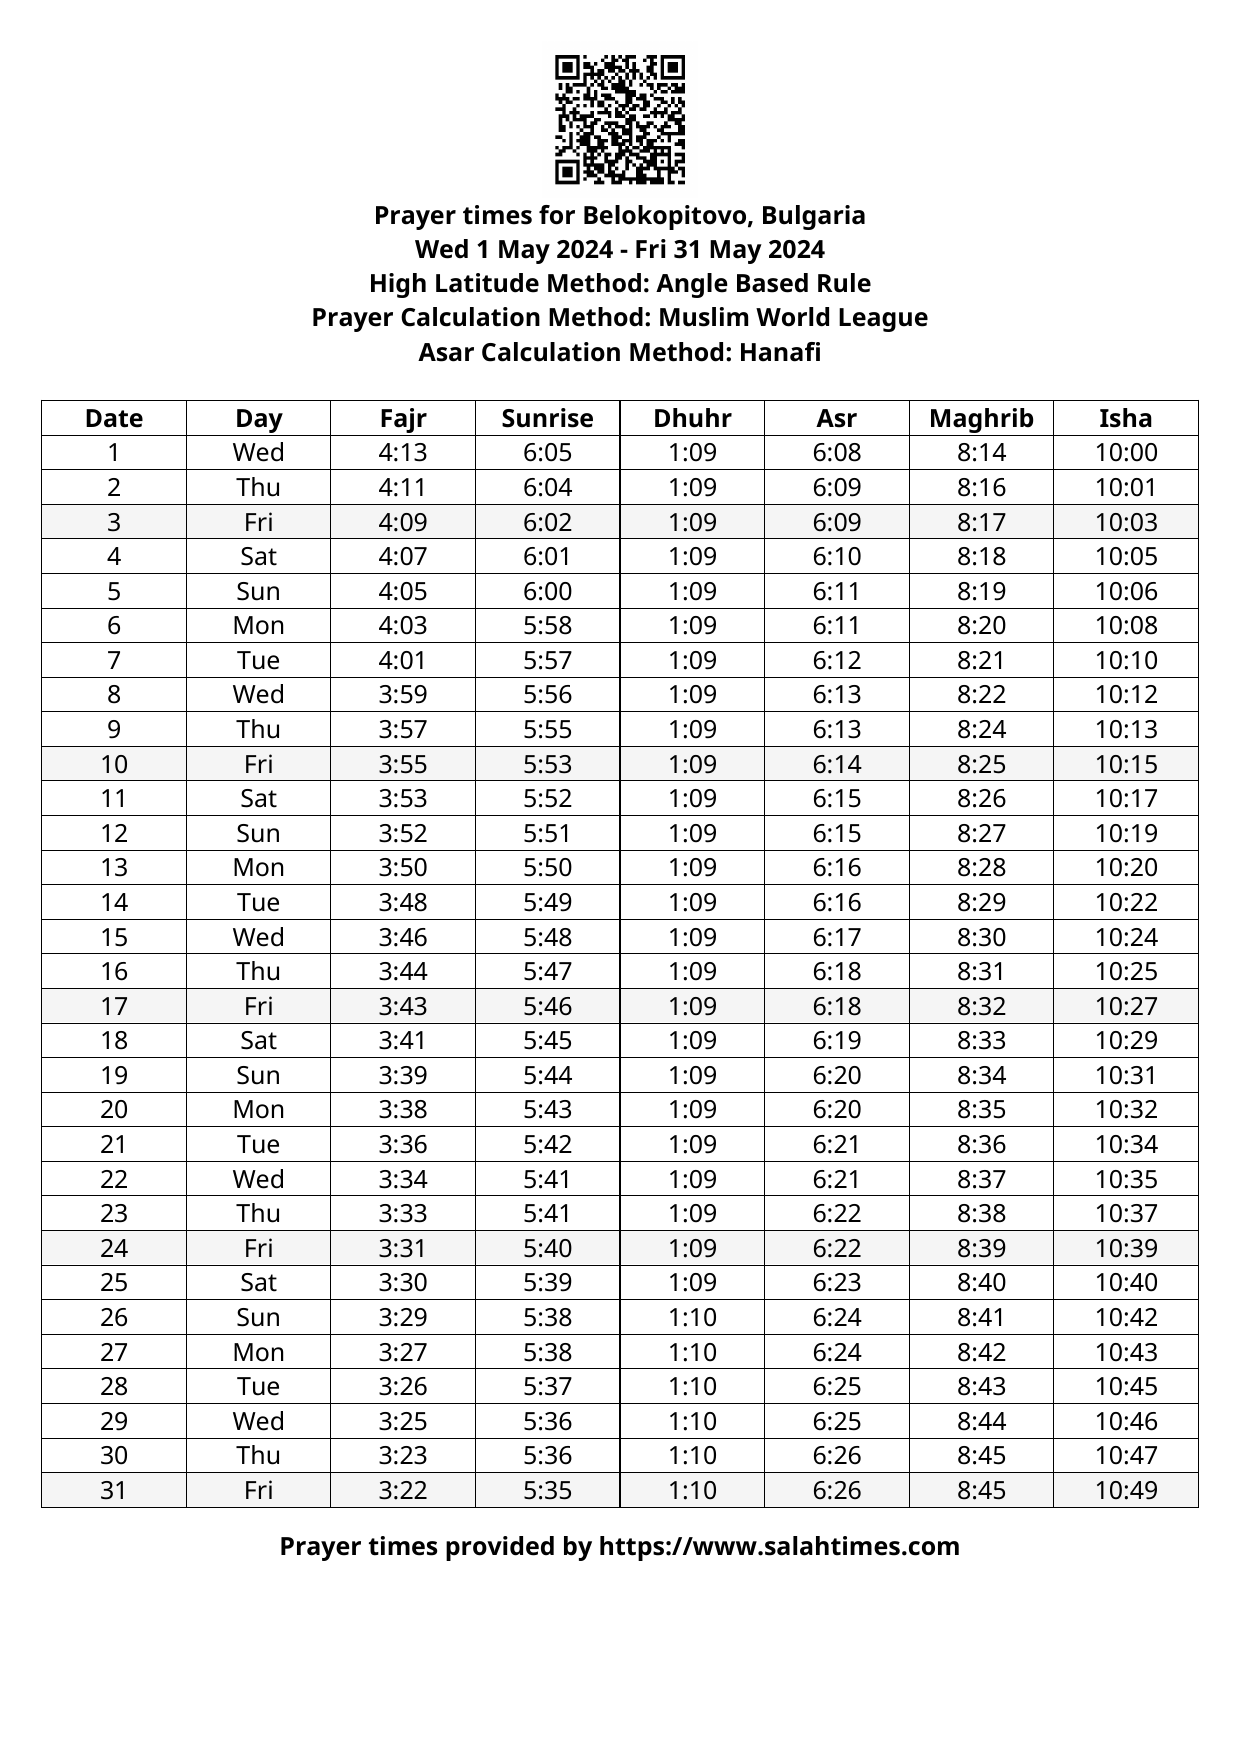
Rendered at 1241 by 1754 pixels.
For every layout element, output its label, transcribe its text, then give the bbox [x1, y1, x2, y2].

table_cell 8:20 [910, 609, 1053, 642]
table_cell 10:34 [1054, 1127, 1198, 1161]
table_cell 3:57 [331, 712, 475, 746]
table_cell Sun [187, 574, 330, 607]
table_cell 1:09 [621, 920, 764, 953]
table_cell 10:43 [1054, 1335, 1198, 1368]
table_cell 5:50 [476, 851, 619, 884]
table_cell 31 [42, 1473, 186, 1507]
table_cell 6:16 [765, 851, 909, 884]
table_cell 5:49 [476, 885, 619, 919]
table_cell 3:23 [331, 1439, 475, 1472]
table_cell 25 [42, 1266, 186, 1299]
table_cell 8:38 [910, 1196, 1053, 1230]
table_cell 1:10 [621, 1404, 764, 1437]
table_cell 8:39 [910, 1231, 1053, 1264]
table_cell 3:55 [331, 747, 475, 780]
table_cell 8:24 [910, 712, 1053, 746]
table_cell 8:40 [910, 1266, 1053, 1299]
table_cell 3:41 [331, 1024, 475, 1057]
table_cell 3:36 [331, 1127, 475, 1161]
table_cell 5:55 [476, 712, 619, 746]
table_cell 3:39 [331, 1058, 475, 1092]
table_cell 5:41 [476, 1162, 619, 1195]
table_header Maghrib [910, 401, 1053, 434]
table_cell 6:20 [765, 1058, 909, 1092]
text Asar Calculation Method: Hanafi [42, 334, 1198, 368]
table_cell 10:13 [1054, 712, 1198, 746]
table_cell 6:14 [765, 747, 909, 780]
table_cell 23 [42, 1196, 186, 1230]
table_cell 6:15 [765, 816, 909, 849]
table_cell 8:42 [910, 1335, 1053, 1368]
table_cell 5:36 [476, 1439, 619, 1472]
table_cell 1:09 [621, 851, 764, 884]
table_cell 1:09 [621, 954, 764, 988]
table_cell 10:35 [1054, 1162, 1198, 1195]
table_cell 21 [42, 1127, 186, 1161]
table_cell 1:09 [621, 1093, 764, 1126]
table_cell 10:00 [1054, 436, 1198, 469]
table_cell 8:44 [910, 1404, 1053, 1437]
table_cell 8:35 [910, 1093, 1053, 1126]
table_cell 8:34 [910, 1058, 1053, 1092]
table_cell 10:47 [1054, 1439, 1198, 1472]
table_cell 3:43 [331, 989, 475, 1022]
table_cell 3:33 [331, 1196, 475, 1230]
table_cell Fri [187, 989, 330, 1022]
table_cell 8:25 [910, 747, 1053, 780]
table_cell 10:03 [1054, 505, 1198, 538]
table_cell 1:09 [621, 1196, 764, 1230]
table_header Date [42, 401, 186, 434]
table_cell 3:25 [331, 1404, 475, 1437]
table_cell 1:09 [621, 816, 764, 849]
table_cell Fri [187, 1231, 330, 1264]
table_cell Tue [187, 1127, 330, 1161]
table_cell 1:09 [621, 1127, 764, 1161]
table_cell Tue [187, 885, 330, 919]
table_cell 3:50 [331, 851, 475, 884]
table_cell 10:37 [1054, 1196, 1198, 1230]
table_cell 10 [42, 747, 186, 780]
table_cell Sat [187, 1024, 330, 1057]
table_cell 10:40 [1054, 1266, 1198, 1299]
table_cell Wed [187, 1162, 330, 1195]
table_cell 1:09 [621, 643, 764, 677]
table_cell 3:48 [331, 885, 475, 919]
table_cell 4:07 [331, 539, 475, 573]
table_cell Wed [187, 678, 330, 711]
table_cell 10:10 [1054, 643, 1198, 677]
table_cell 5:45 [476, 1024, 619, 1057]
table_cell 3:53 [331, 781, 475, 815]
table_cell 10:20 [1054, 851, 1198, 884]
table_cell 6:16 [765, 885, 909, 919]
table_cell 8:22 [910, 678, 1053, 711]
table_cell 10:05 [1054, 539, 1198, 573]
table_cell 10:17 [1054, 781, 1198, 815]
table_header Fajr [331, 401, 475, 434]
table_cell 4:05 [331, 574, 475, 607]
table_cell 10:32 [1054, 1093, 1198, 1126]
table_cell 8:16 [910, 470, 1053, 504]
table_cell 4:09 [331, 505, 475, 538]
table_cell 5:48 [476, 920, 619, 953]
table_cell 6:25 [765, 1369, 909, 1403]
table_cell 5:46 [476, 989, 619, 1022]
table_cell 1:10 [621, 1369, 764, 1403]
table_cell 8:19 [910, 574, 1053, 607]
table_cell 1:09 [621, 1024, 764, 1057]
table_cell 3:44 [331, 954, 475, 988]
table_cell 5 [42, 574, 186, 607]
table_cell 6:15 [765, 781, 909, 815]
table_cell 4 [42, 539, 186, 573]
table_cell 6:17 [765, 920, 909, 953]
table_cell 3:27 [331, 1335, 475, 1368]
table_cell 8:45 [910, 1439, 1053, 1472]
table_cell 5:36 [476, 1404, 619, 1437]
table_cell 5:37 [476, 1369, 619, 1403]
table_cell 8:41 [910, 1300, 1053, 1334]
table_cell 1:09 [621, 712, 764, 746]
text Prayer times provided by https://www.salahtimes.com [42, 1528, 1198, 1563]
table_cell 16 [42, 954, 186, 988]
table_cell 6:02 [476, 505, 619, 538]
table_cell 24 [42, 1231, 186, 1264]
table_cell 5:41 [476, 1196, 619, 1230]
table_cell 6:11 [765, 574, 909, 607]
table_cell 10:24 [1054, 920, 1198, 953]
table_cell 3:31 [331, 1231, 475, 1264]
table_cell 6:24 [765, 1335, 909, 1368]
table_cell 10:31 [1054, 1058, 1198, 1092]
table_cell 1:09 [621, 1266, 764, 1299]
table_cell 29 [42, 1404, 186, 1437]
table_cell 6:24 [765, 1300, 909, 1334]
table_cell 5:56 [476, 678, 619, 711]
table_cell 1:09 [621, 678, 764, 711]
table_cell 3 [42, 505, 186, 538]
table_cell 5:57 [476, 643, 619, 677]
table_cell Wed [187, 436, 330, 469]
table_cell 27 [42, 1335, 186, 1368]
table_cell 20 [42, 1093, 186, 1126]
table_cell Thu [187, 712, 330, 746]
table_cell 1:09 [621, 747, 764, 780]
table_cell 5:47 [476, 954, 619, 988]
table_cell Fri [187, 505, 330, 538]
table_cell 8:29 [910, 885, 1053, 919]
table_cell 5:38 [476, 1300, 619, 1334]
table_cell 4:03 [331, 609, 475, 642]
table_cell Mon [187, 609, 330, 642]
table_cell 8 [42, 678, 186, 711]
table_cell 1:09 [621, 1231, 764, 1264]
table_cell 11 [42, 781, 186, 815]
table_cell Wed [187, 1404, 330, 1437]
table_cell 5:35 [476, 1473, 619, 1507]
table_cell 3:29 [331, 1300, 475, 1334]
table_cell 5:40 [476, 1231, 619, 1264]
table_cell Mon [187, 851, 330, 884]
table_cell 8:21 [910, 643, 1053, 677]
table_cell Mon [187, 1335, 330, 1368]
table_cell 10:06 [1054, 574, 1198, 607]
table_cell 5:51 [476, 816, 619, 849]
table_cell 17 [42, 989, 186, 1022]
table_header Isha [1054, 401, 1198, 434]
table_cell 10:46 [1054, 1404, 1198, 1437]
table_cell 6:20 [765, 1093, 909, 1126]
table_cell 6:12 [765, 643, 909, 677]
table_header Sunrise [476, 401, 619, 434]
table_cell Mon [187, 1093, 330, 1126]
table_cell 8:32 [910, 989, 1053, 1022]
table_cell 6:21 [765, 1127, 909, 1161]
table_cell Tue [187, 643, 330, 677]
table_cell 9 [42, 712, 186, 746]
table_cell 3:38 [331, 1093, 475, 1126]
table_cell 1:09 [621, 574, 764, 607]
table_cell 1:09 [621, 1058, 764, 1092]
table_cell 6:08 [765, 436, 909, 469]
table_cell 8:36 [910, 1127, 1053, 1161]
table_cell 5:53 [476, 747, 619, 780]
table_cell 26 [42, 1300, 186, 1334]
table_cell 3:30 [331, 1266, 475, 1299]
table_cell 8:43 [910, 1369, 1053, 1403]
table_cell 6:05 [476, 436, 619, 469]
table_cell 1:09 [621, 505, 764, 538]
table_cell 5:38 [476, 1335, 619, 1368]
table_cell 3:46 [331, 920, 475, 953]
table_cell 6:25 [765, 1404, 909, 1437]
table_cell Sat [187, 781, 330, 815]
table_cell 12 [42, 816, 186, 849]
table_cell Fri [187, 1473, 330, 1507]
table_cell 10:12 [1054, 678, 1198, 711]
table_cell 5:52 [476, 781, 619, 815]
table_cell 1:10 [621, 1300, 764, 1334]
table_cell 3:34 [331, 1162, 475, 1195]
table_cell 14 [42, 885, 186, 919]
table_cell Sun [187, 816, 330, 849]
table_cell 8:37 [910, 1162, 1053, 1195]
table_cell 19 [42, 1058, 186, 1092]
table_cell 10:39 [1054, 1231, 1198, 1264]
text Prayer times for Belokopitovo, Bulgaria [42, 198, 1198, 232]
table_cell 1:09 [621, 989, 764, 1022]
table_cell 15 [42, 920, 186, 953]
table_cell 6 [42, 609, 186, 642]
table_cell 18 [42, 1024, 186, 1057]
table_cell 10:27 [1054, 989, 1198, 1022]
table_cell 10:29 [1054, 1024, 1198, 1057]
table_cell 10:42 [1054, 1300, 1198, 1334]
table_cell 6:13 [765, 712, 909, 746]
table_cell 3:59 [331, 678, 475, 711]
table_cell 1:09 [621, 470, 764, 504]
table_cell 3:22 [331, 1473, 475, 1507]
table_cell 10:15 [1054, 747, 1198, 780]
table_header Day [187, 401, 330, 434]
table_cell 1:09 [621, 609, 764, 642]
table_cell 1:09 [621, 781, 764, 815]
table_cell Tue [187, 1369, 330, 1403]
table_cell 8:26 [910, 781, 1053, 815]
table_cell 6:18 [765, 954, 909, 988]
table_cell Sat [187, 539, 330, 573]
table_header Dhuhr [621, 401, 764, 434]
table_cell 6:19 [765, 1024, 909, 1057]
table_cell 8:14 [910, 436, 1053, 469]
table_cell 6:26 [765, 1473, 909, 1507]
table_cell 8:27 [910, 816, 1053, 849]
table_cell 10:22 [1054, 885, 1198, 919]
table_cell Thu [187, 470, 330, 504]
text Wed 1 May 2024 - Fri 31 May 2024 [42, 232, 1198, 266]
table_cell 6:01 [476, 539, 619, 573]
table_cell 10:25 [1054, 954, 1198, 988]
table_cell 6:11 [765, 609, 909, 642]
table_cell 8:33 [910, 1024, 1053, 1057]
table_header Asr [765, 401, 909, 434]
table_cell Sun [187, 1058, 330, 1092]
table_cell 8:28 [910, 851, 1053, 884]
table_cell Thu [187, 1439, 330, 1472]
table_cell Thu [187, 1196, 330, 1230]
table_cell 6:22 [765, 1196, 909, 1230]
table_cell 30 [42, 1439, 186, 1472]
table_cell 10:49 [1054, 1473, 1198, 1507]
table_cell 6:09 [765, 505, 909, 538]
table_cell Thu [187, 954, 330, 988]
table_cell Wed [187, 920, 330, 953]
table_cell 6:22 [765, 1231, 909, 1264]
table_cell 1:09 [621, 885, 764, 919]
table_cell 1:10 [621, 1473, 764, 1507]
table_cell 10:45 [1054, 1369, 1198, 1403]
table_cell 6:18 [765, 989, 909, 1022]
table_cell 1:10 [621, 1335, 764, 1368]
table_cell 4:13 [331, 436, 475, 469]
table_cell 8:31 [910, 954, 1053, 988]
table_cell 4:01 [331, 643, 475, 677]
text High Latitude Method: Angle Based Rule [42, 266, 1198, 300]
table_cell 5:58 [476, 609, 619, 642]
table_cell 8:18 [910, 539, 1053, 573]
table_cell 8:45 [910, 1473, 1053, 1507]
table_cell 6:09 [765, 470, 909, 504]
table_cell Sun [187, 1300, 330, 1334]
table_cell 6:26 [765, 1439, 909, 1472]
table_cell 5:43 [476, 1093, 619, 1126]
table_cell 1 [42, 436, 186, 469]
table_cell 6:00 [476, 574, 619, 607]
table_cell 10:01 [1054, 470, 1198, 504]
table_cell 1:09 [621, 539, 764, 573]
table_cell 5:42 [476, 1127, 619, 1161]
table_cell 1:09 [621, 1162, 764, 1195]
table_cell 6:13 [765, 678, 909, 711]
table_cell 6:04 [476, 470, 619, 504]
table_cell 10:19 [1054, 816, 1198, 849]
table_cell 13 [42, 851, 186, 884]
table_cell 6:23 [765, 1266, 909, 1299]
table_cell 5:44 [476, 1058, 619, 1092]
table_cell 7 [42, 643, 186, 677]
table_cell 22 [42, 1162, 186, 1195]
table_cell 5:39 [476, 1266, 619, 1299]
table_cell 1:10 [621, 1439, 764, 1472]
table_cell 8:30 [910, 920, 1053, 953]
table_cell 10:08 [1054, 609, 1198, 642]
table_cell Fri [187, 747, 330, 780]
table_cell Sat [187, 1266, 330, 1299]
table_cell 3:52 [331, 816, 475, 849]
table_cell 1:09 [621, 436, 764, 469]
table_cell 2 [42, 470, 186, 504]
table_cell 8:17 [910, 505, 1053, 538]
table_cell 6:21 [765, 1162, 909, 1195]
table_cell 3:26 [331, 1369, 475, 1403]
table_cell 4:11 [331, 470, 475, 504]
text Prayer Calculation Method: Muslim World League [42, 300, 1198, 334]
table_cell 6:10 [765, 539, 909, 573]
table_cell 28 [42, 1369, 186, 1403]
picture [542, 41, 699, 198]
